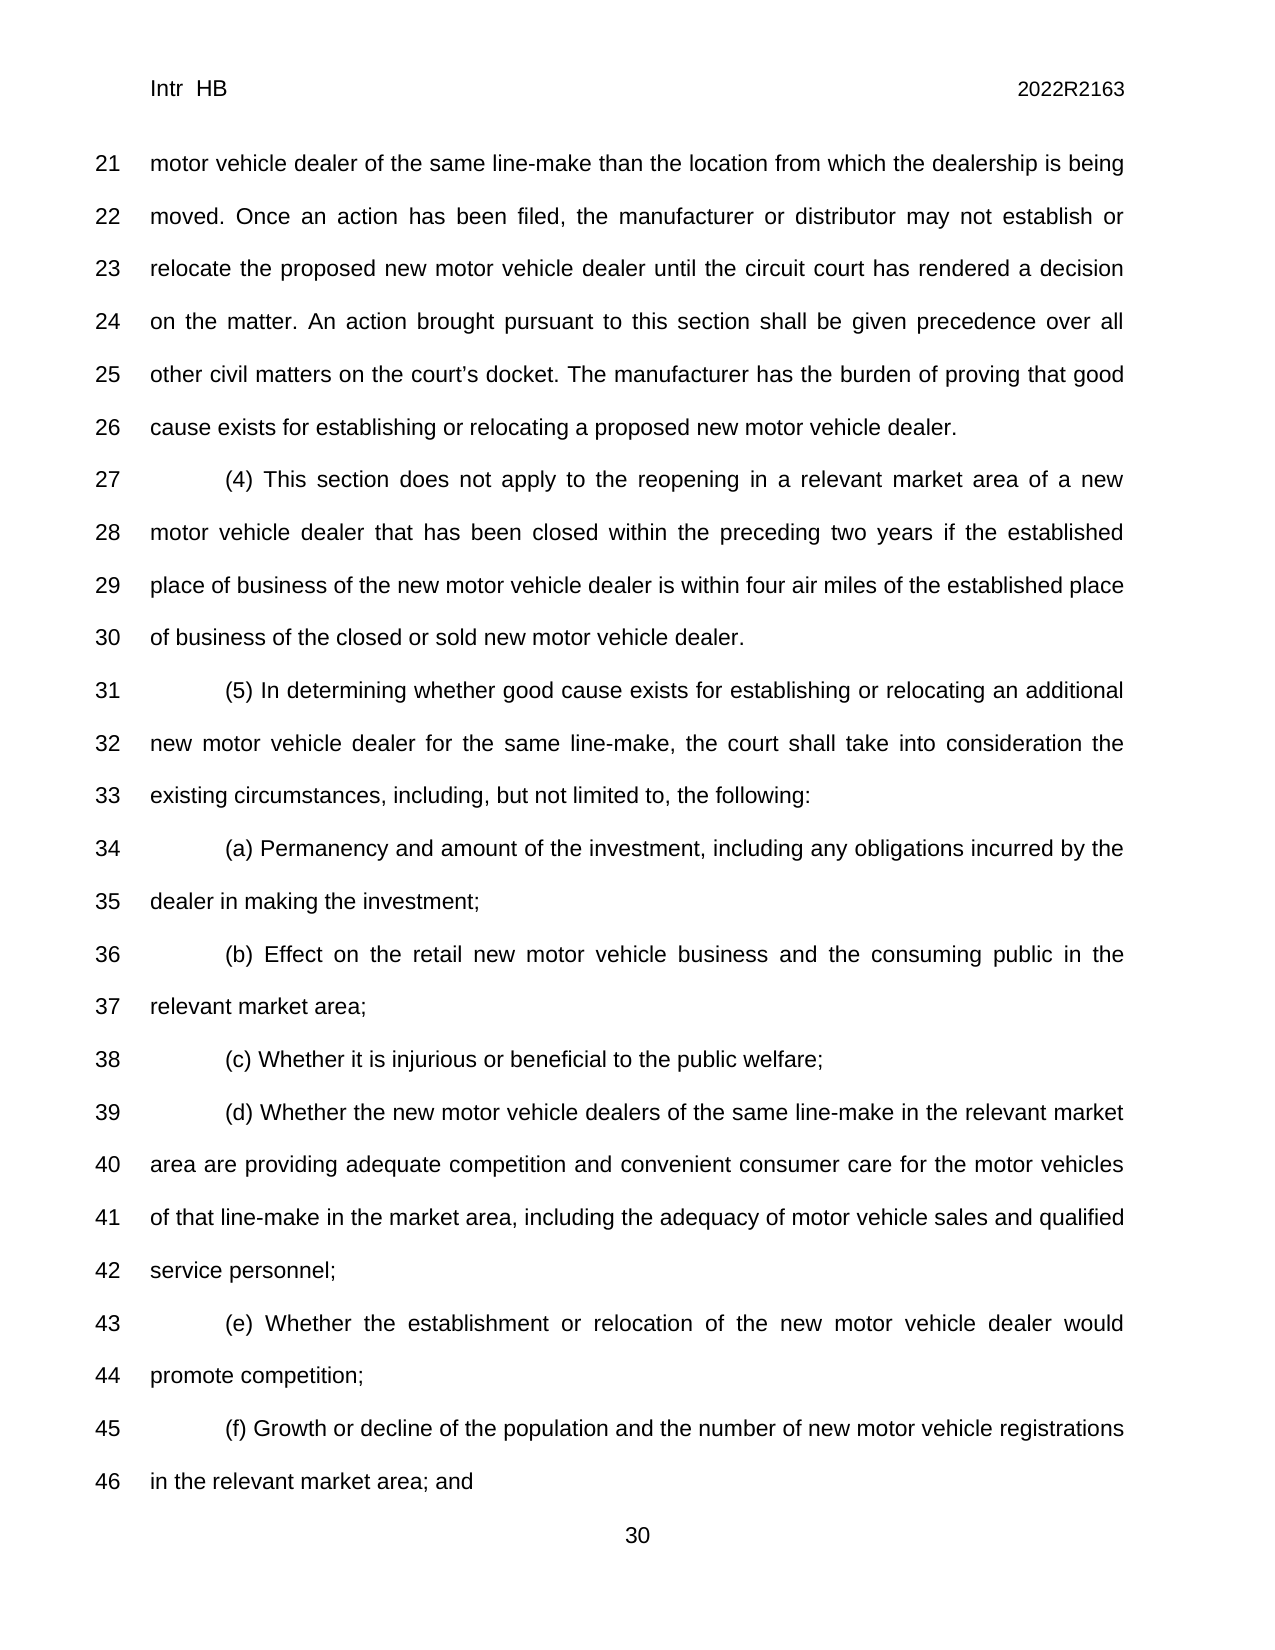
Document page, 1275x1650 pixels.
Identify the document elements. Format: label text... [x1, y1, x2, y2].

text (e) Whether the establishment or relocation of the new motor vehicle dealer would promote competition; [150, 1309, 1125, 1389]
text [150, 150, 1125, 440]
text (f) Growth or decline of the population and the number of new motor vehicle registrations in the relevant market area; and [150, 1415, 1125, 1494]
text (b) Effect on the retail new motor vehicle business and the consuming public in the relevant market area; [150, 941, 1125, 1020]
text (c) Whether it is injurious or beneficial to the public welfare; [150, 1046, 1125, 1072]
text (a) Permanency and amount of the investment, including any obligations incurred by the dealer in making the investment; [150, 835, 1125, 914]
text (5) In determining whether good cause exists for establishing or relocating an additional new motor vehicle dealer for the same line-make, the court shall take into consideration the existing circumstances, including, but not limited to, the following: [150, 677, 1125, 809]
text (d) Whether the new motor vehicle dealers of the same line-make in the relevant market area are providing adequate competition and convenient consumer care for the motor vehicles of that line-make in the market area, including the adequacy of motor vehicle sales and qualified service personnel; [150, 1099, 1125, 1283]
text (4) This section does not apply to the reopening in a relevant market area of a new motor vehicle dealer that has been closed within the preceding two years if the established place of business of the new motor vehicle dealer is within four air miles of the established place of business of the closed or sold new motor vehicle dealer. [150, 466, 1125, 651]
